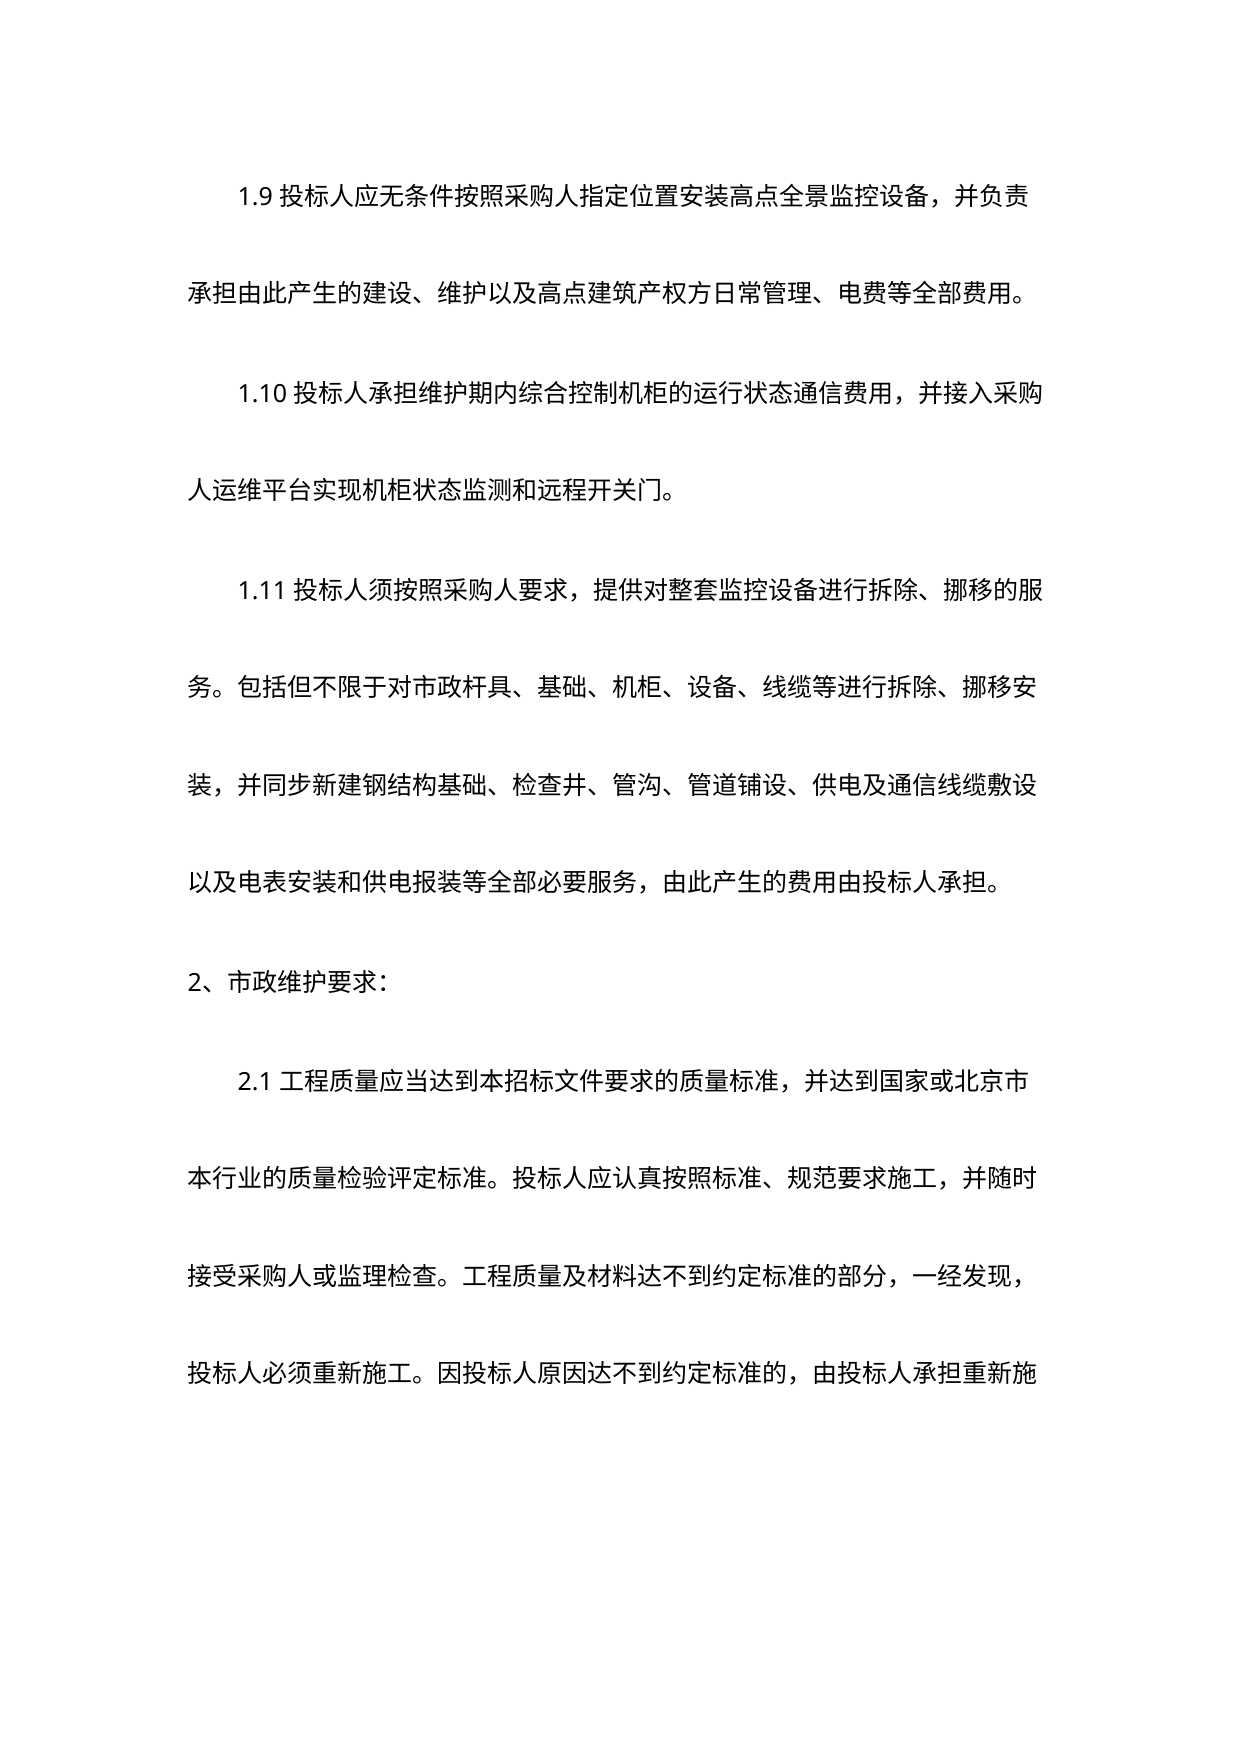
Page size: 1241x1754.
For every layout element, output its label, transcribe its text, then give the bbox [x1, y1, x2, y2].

text 1.11 投标人须按照采购人要求，提供对整套监控设备进行拆除、挪移的服务。包括但不限于对市政杆具、基础、机柜、设备、线缆等进行拆除、挪移安装，并同步新建钢结构基础、检查井、管沟、管道铺设、供电及通信线缆敷设以及电表安装和供电报装等全部必要服务，由此产生的费用由投标人承担。 [187, 556, 1053, 913]
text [187, 1047, 1053, 1404]
text 1.10 投标人承担维护期内综合控制机柜的运行状态通信费用，并接入采购人运维平台实现机柜状态监测和远程开关门。 [187, 359, 1053, 521]
text 2、市政维护要求： [187, 948, 1053, 1013]
text 1.9 投标人应无条件按照采购人指定位置安装高点全景监控设备，并负责承担由此产生的建设、维护以及高点建筑产权方日常管理、电费等全部费用。 [187, 162, 1053, 324]
